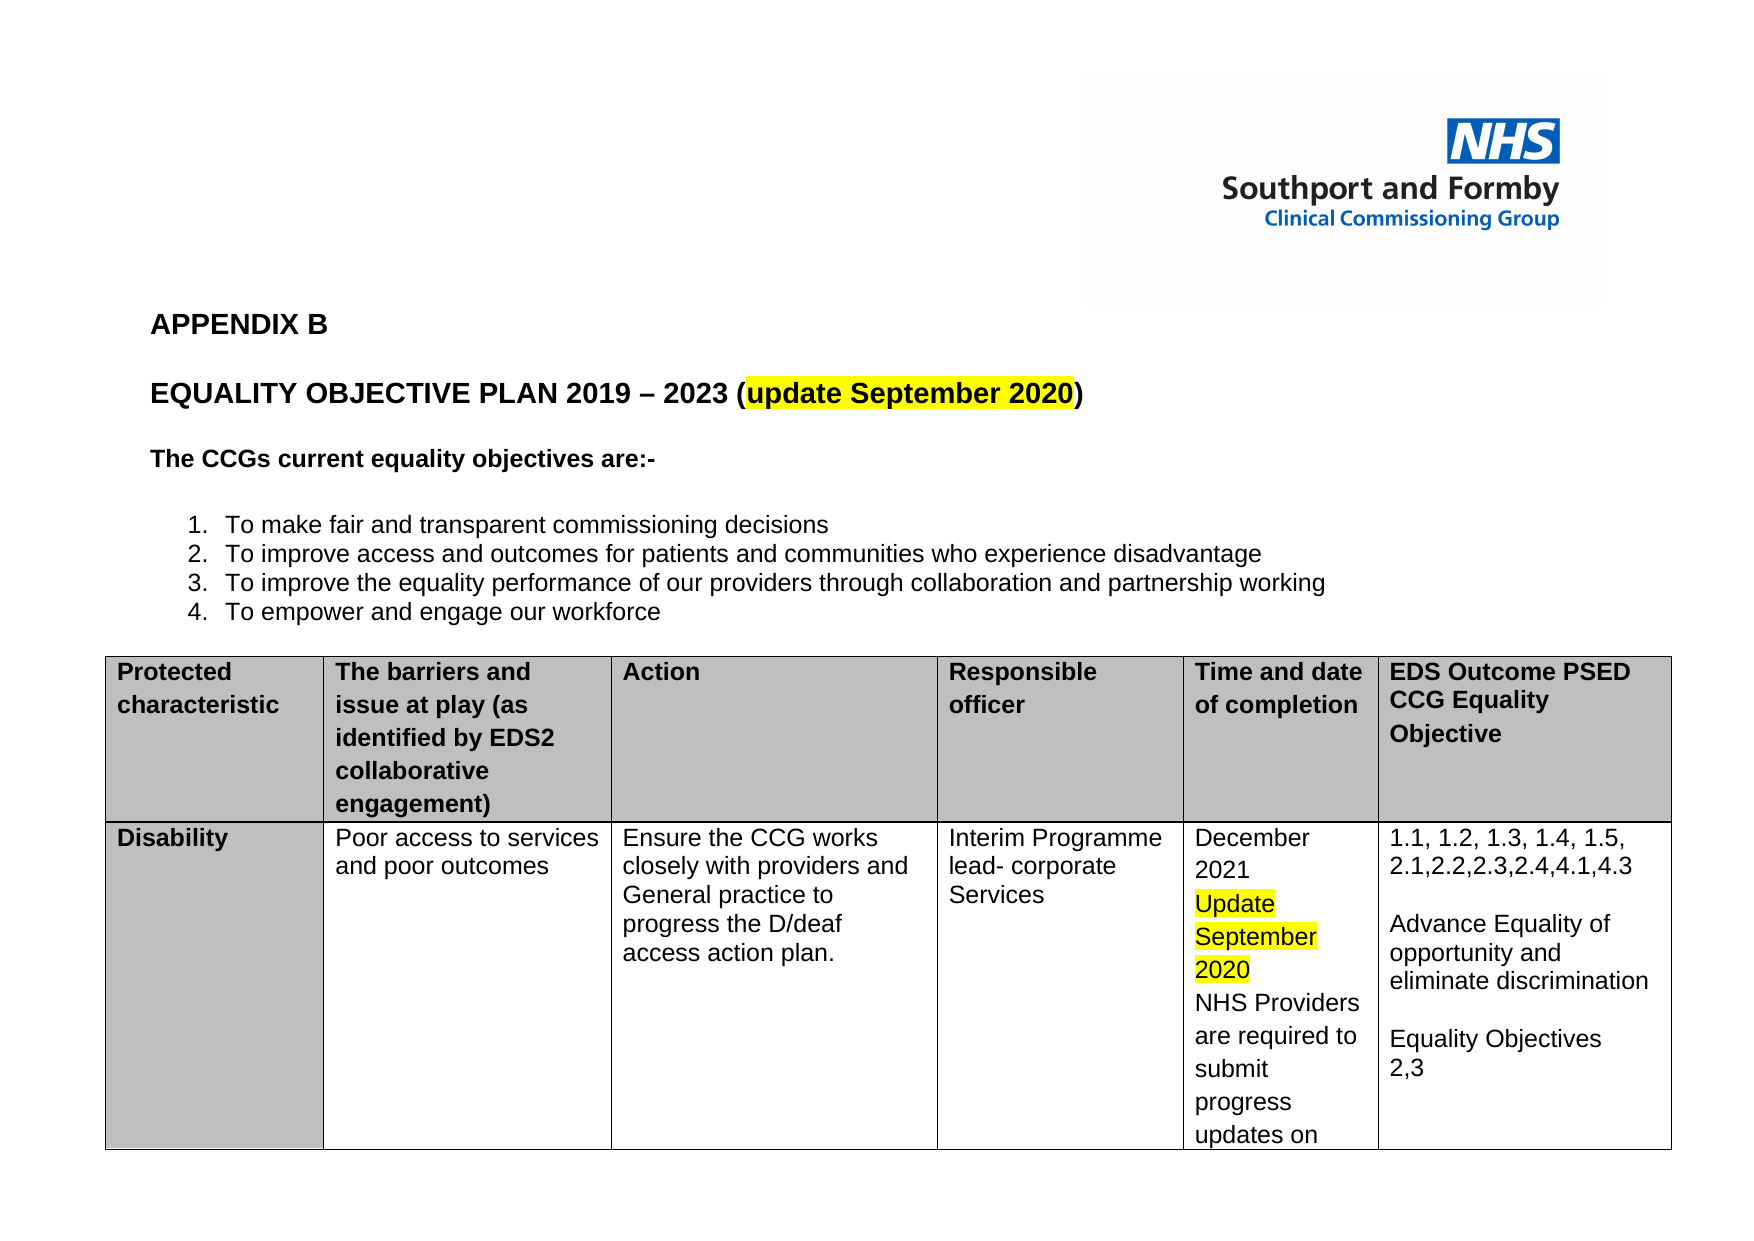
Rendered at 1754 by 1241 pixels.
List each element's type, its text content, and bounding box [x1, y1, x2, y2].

table_header Responsible officer [938, 657, 1183, 821]
table_cell Ensure the CCG works closely with providers and General practice to progress the D/deaf access action plan. [612, 823, 937, 1148]
list To improve the equality performance of our providers through collaboration and partnership working [187, 568, 1604, 597]
table_cell Disability [106, 823, 323, 1148]
table_header Time and date of completion [1184, 657, 1378, 821]
table_header EDS Outcome PSED CCG Equality Objective [1379, 657, 1671, 821]
list To empower and engage our workforce [187, 597, 1604, 626]
table_header Action [612, 657, 937, 821]
table_header The barriers and issue at play (as identified by EDS2 collaborative engagement) [324, 657, 611, 821]
table_cell Interim Programme lead- corporate Services [938, 823, 1183, 1148]
text APPENDIX B [150, 307, 1604, 341]
list To make fair and transparent commissioning decisions [187, 511, 1604, 539]
table_cell 1.1, 1.2, 1.3, 1.4, 1.5, 2.1,2.2,2.3,2.4,4.1,4.3 Advance Equality of opportunity and eliminate discrimination Equality Objectives 2,3 [1379, 823, 1671, 1148]
text EQUALITY OBJECTIVE PLAN 2019 – 2023 (update September 2020) [1074, 376, 1604, 409]
picture [1084, 73, 1604, 307]
table_cell Poor access to services and poor outcomes [324, 823, 611, 1148]
text EQUALITY OBJECTIVE PLAN 2019 – 2023 (update September 2020) [150, 376, 746, 409]
text The CCGs current equality objectives are:- [150, 444, 1604, 473]
list To improve access and outcomes for patients and communities who experience disadvantage [187, 539, 1604, 568]
table_header Protected characteristic [106, 657, 323, 821]
